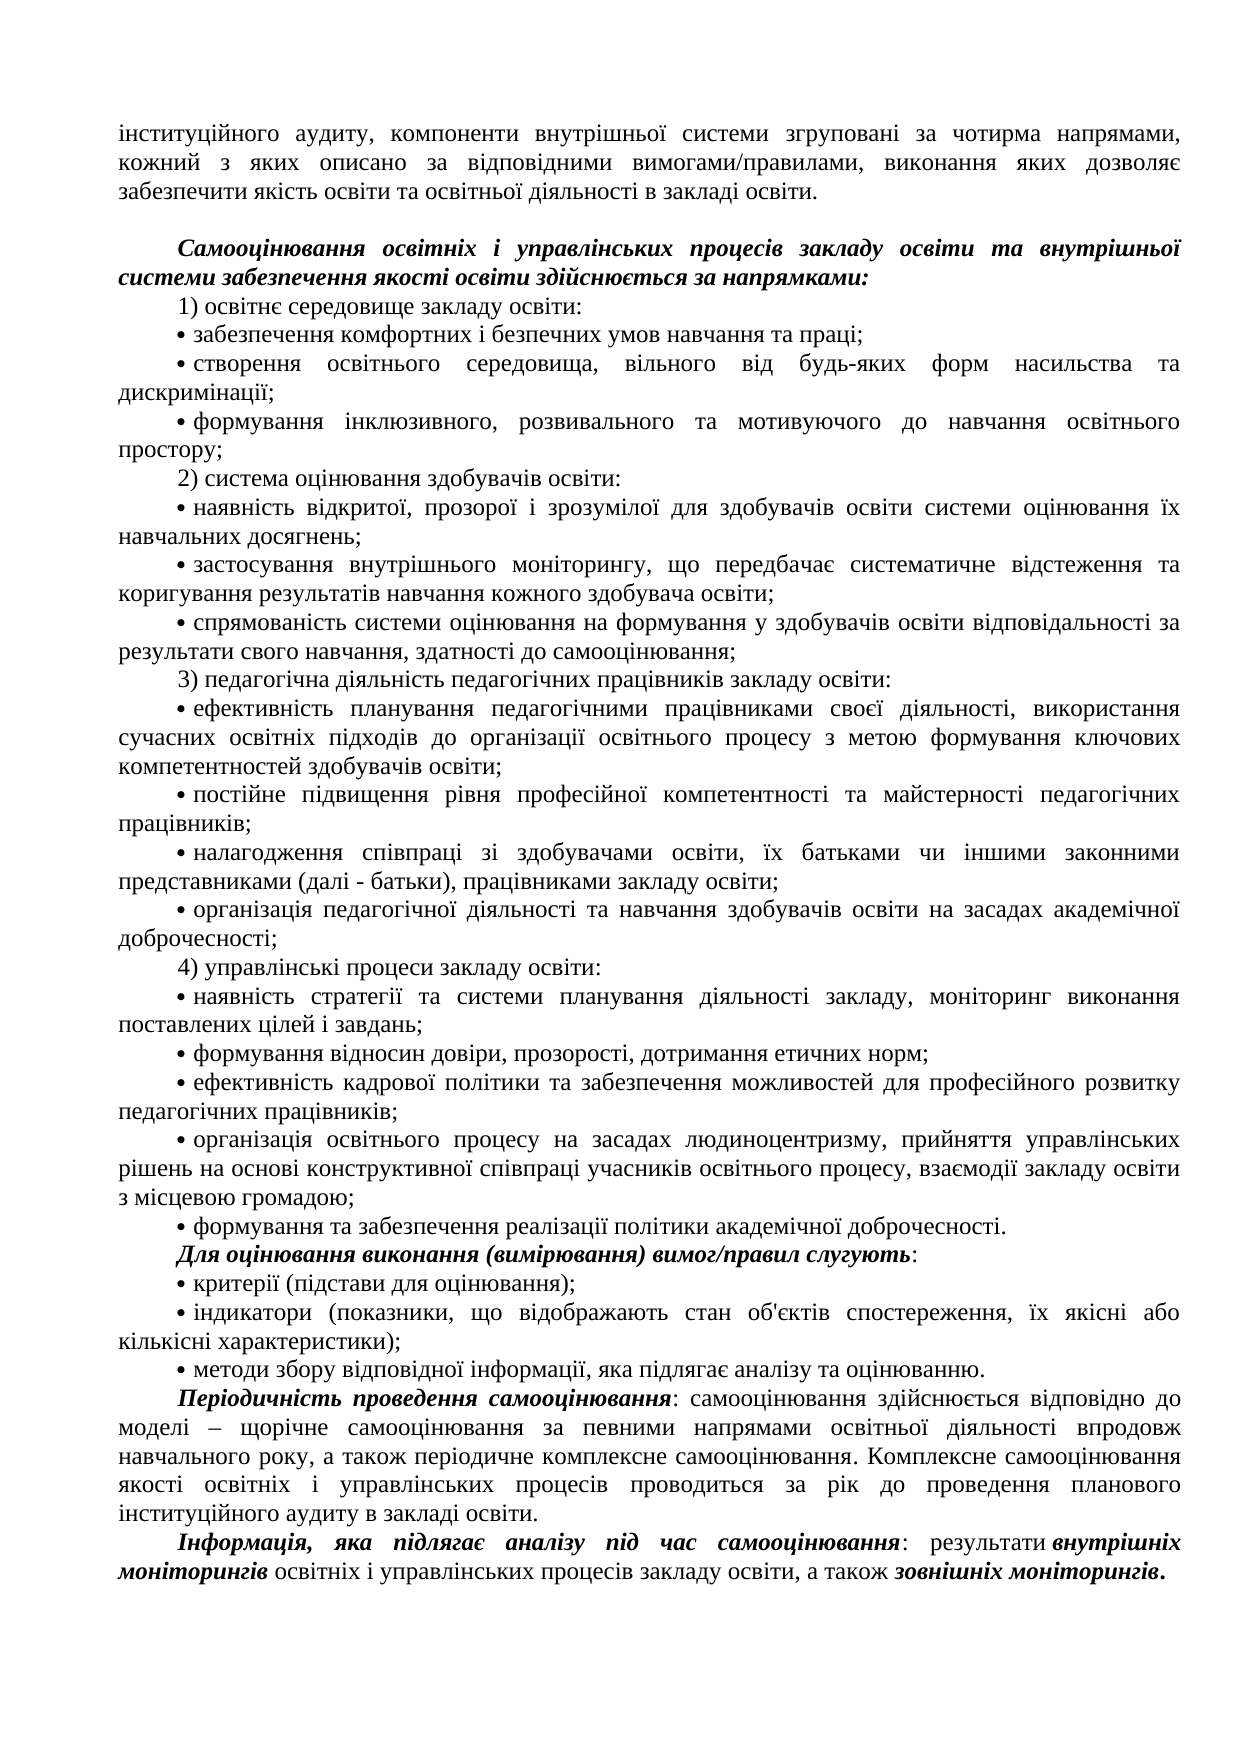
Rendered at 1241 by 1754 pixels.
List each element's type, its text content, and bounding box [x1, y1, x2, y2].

text Періодичність проведення самооцінювання: самооцінювання здійснюється відповідно до моделі – щорічне самооцінювання за певними напрямами освітньої діяльності впродовж навчального року, а також періодичне комплексне самооцінювання. Комплексне самооцінювання якості освітніх і управлінських процесів проводиться за рік до проведення планового інституційного аудиту в закладі освіти. [118, 1383, 1181, 1527]
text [118, 118, 1181, 204]
list організація освітнього процесу на засадах людиноцентризму, прийняття управлінських рішень на основі конструктивної співпраці учасників освітнього процесу, взаємодії закладу освіти з місцевою громадою; [118, 1124, 1181, 1211]
text 1) освітнє середовище закладу освіти: [118, 291, 1181, 319]
list методи збору відповідної інформації, яка підлягає аналізу та оцінюванню. [118, 1354, 1181, 1383]
list індикатори (показники, що відображають стан об'єктів спостереження, їх якісні або кількісні характеристики); [118, 1297, 1181, 1354]
text Для оцінювання виконання (вимірювання) вимог/правил слугують: [118, 1239, 1181, 1268]
list формування відносин довіри, прозорості, дотримання етичних норм; [118, 1038, 1181, 1067]
list налагодження співпраці зі здобувачами освіти, їх батьками чи іншими законними представниками (далі - батьки), працівниками закладу освіти; [118, 837, 1181, 894]
list ефективність планування педагогічними працівниками своєї діяльності, використання сучасних освітніх підходів до організації освітнього процесу з метою формування ключових компетентностей здобувачів освіти; [118, 693, 1181, 779]
list наявність стратегії та системи планування діяльності закладу, моніторинг виконання поставлених цілей і завдань; [118, 981, 1181, 1038]
list наявність відкритої, прозорої і зрозумілої для здобувачів освіти системи оцінювання їх навчальних досягнень; [118, 492, 1181, 549]
list формування інклюзивного, розвивального та мотивуючого до навчання освітнього простору; [118, 406, 1181, 463]
list ефективність кадрової політики та забезпечення можливостей для професійного розвитку педагогічних працівників; [118, 1067, 1181, 1124]
list застосування внутрішнього моніторингу, що передбачає систематичне відстеження та коригування результатів навчання кожного здобувача освіти; [118, 549, 1181, 607]
list створення освітнього середовища, вільного від будь-яких форм насильства та дискримінації; [118, 348, 1181, 406]
text 2) система оцінювання здобувачів освіти: [118, 463, 1181, 492]
text 4) управлінські процеси закладу освіти: [118, 952, 1181, 981]
list організація педагогічної діяльності та навчання здобувачів освіти на засадах академічної доброчесності; [118, 894, 1181, 952]
text Інформація, яка підлягає аналізу під час самооцінювання: результати внутрішніх моніторингів освітніх і управлінських процесів закладу освіти, а також зовнішніх моніторингів. [118, 1527, 1181, 1584]
list постійне підвищення рівня професійної компетентності та майстерності педагогічних працівників; [118, 779, 1181, 837]
list формування та забезпечення реалізації політики академічної доброчесності. [118, 1211, 1181, 1239]
list критерії (підстави для оцінювання); [118, 1268, 1181, 1297]
text Самооцінювання освітніх і управлінських процесів закладу освіти та внутрішньої системи забезпечення якості освіти здійснюється за напрямками: [118, 233, 1181, 291]
list забезпечення комфортних і безпечних умов навчання та праці; [118, 319, 1181, 348]
list спрямованість системи оцінювання на формування у здобувачів освіти відповідальності за результати свого навчання, здатності до самооцінювання; [118, 607, 1181, 664]
text 3) педагогічна діяльність педагогічних працівників закладу освіти: [118, 664, 1181, 693]
